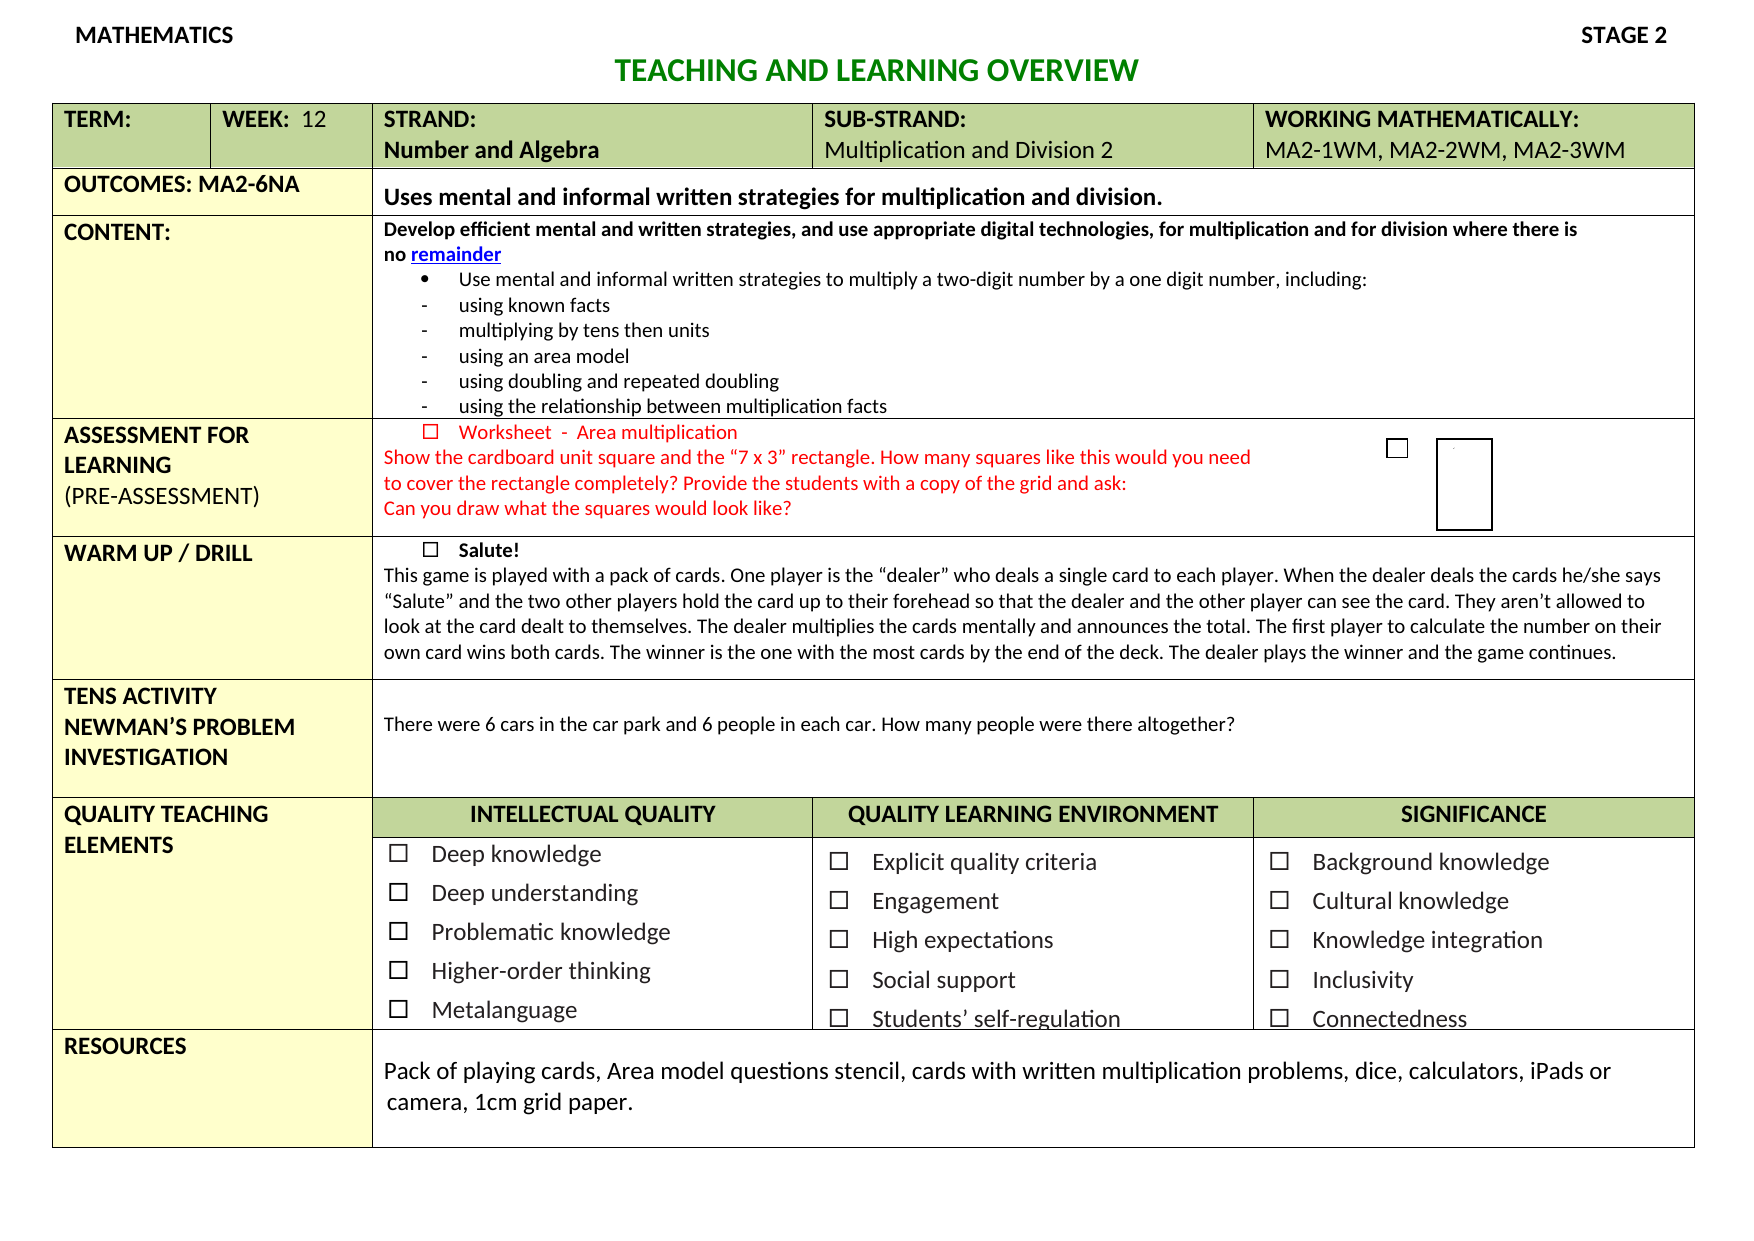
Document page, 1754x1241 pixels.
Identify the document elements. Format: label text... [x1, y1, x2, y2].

table_cell Pack of playing cards, Area model questions stencil, cards with written multiplication problems, dice, calculators, iPads or camera, 1cm grid paper. [373, 1030, 1694, 1147]
table_cell TENS ACTIVITY NEWMAN’S PROBLEM INVESTIGATION [53, 680, 372, 797]
table_cell ASSESSMENT FOR LEARNING (PRE-ASSESSMENT) [53, 419, 372, 536]
table_header WEEK: 12 [211, 104, 372, 167]
table_cell There were 6 cars in the car park and 6 people in each car. How many people were there altogether? [373, 680, 1694, 797]
table_cell Background knowledge Cultural knowledge Knowledge integration Inclusivity Connectedness Narrative [1254, 838, 1694, 1029]
table_cell CONTENT: [53, 216, 372, 418]
table_cell Worksheet - Area multiplication Show the cardboard unit square and the “7 x 3” rectangle. How many squares like this would you need to cover the rectangle completely? Provide the students with a copy of the grid and ask: Can you draw what the squares would look like? [373, 419, 1694, 536]
table_cell Develop efficient mental and written strategies, and use appropriate digital technologies, for multiplication and for division where there is no remainder Use mental and informal written strategies to multiply a two-digit number by a one digit number, including: using known facts multiplying by tens then units using an area model using doubling and repeated doubling using the relationship between multiplication facts [373, 216, 1694, 418]
text MATHEMATICS STAGE 2 [75, 19, 1679, 49]
table_cell INTELLECTUAL QUALITY [373, 798, 812, 837]
table_header SUB-STRAND: Multiplication and Division 2 [813, 104, 1253, 167]
table_cell Salute! This game is played with a pack of cards. One player is the “dealer” who deals a single card to each player. When the dealer deals the cards he/she says “Salute” and the two other players hold the card up to their forehead so that the dealer and the other player can see the card. They aren’t allowed to look at the card dealt to themselves. The dealer multiplies the cards mentally and announces the total. The first player to calculate the number on their own card wins both cards. The winner is the one with the most cards by the end of the deck. The dealer plays the winner and the game continues. [373, 537, 1694, 679]
table_header WORKING MATHEMATICALLY: MA2-1WM, MA2-2WM, MA2-3WM [1254, 104, 1694, 167]
table_cell Explicit quality criteria Engagement High expectations Social support Students’ self-regulation Student direction [813, 838, 1253, 1029]
table_cell Deep knowledge Deep understanding Problematic knowledge Higher-order thinking Metalanguage Substantive communication [373, 838, 812, 1029]
text TEACHING AND LEARNING OVERVIEW [75, 49, 1679, 90]
table_header STRAND: Number and Algebra [373, 104, 812, 167]
table_cell QUALITY TEACHING ELEMENTS [53, 798, 372, 1029]
table_cell RESOURCES [53, 1030, 372, 1147]
table_cell QUALITY LEARNING ENVIRONMENT [813, 798, 1253, 837]
table_cell OUTCOMES: MA2-6NA [53, 169, 372, 215]
table_cell WARM UP / DRILL [53, 537, 372, 679]
table_cell Uses mental and informal written strategies for multiplication and division. [373, 169, 1694, 215]
table_cell SIGNIFICANCE [1254, 798, 1694, 837]
table_header TERM: [53, 104, 210, 167]
